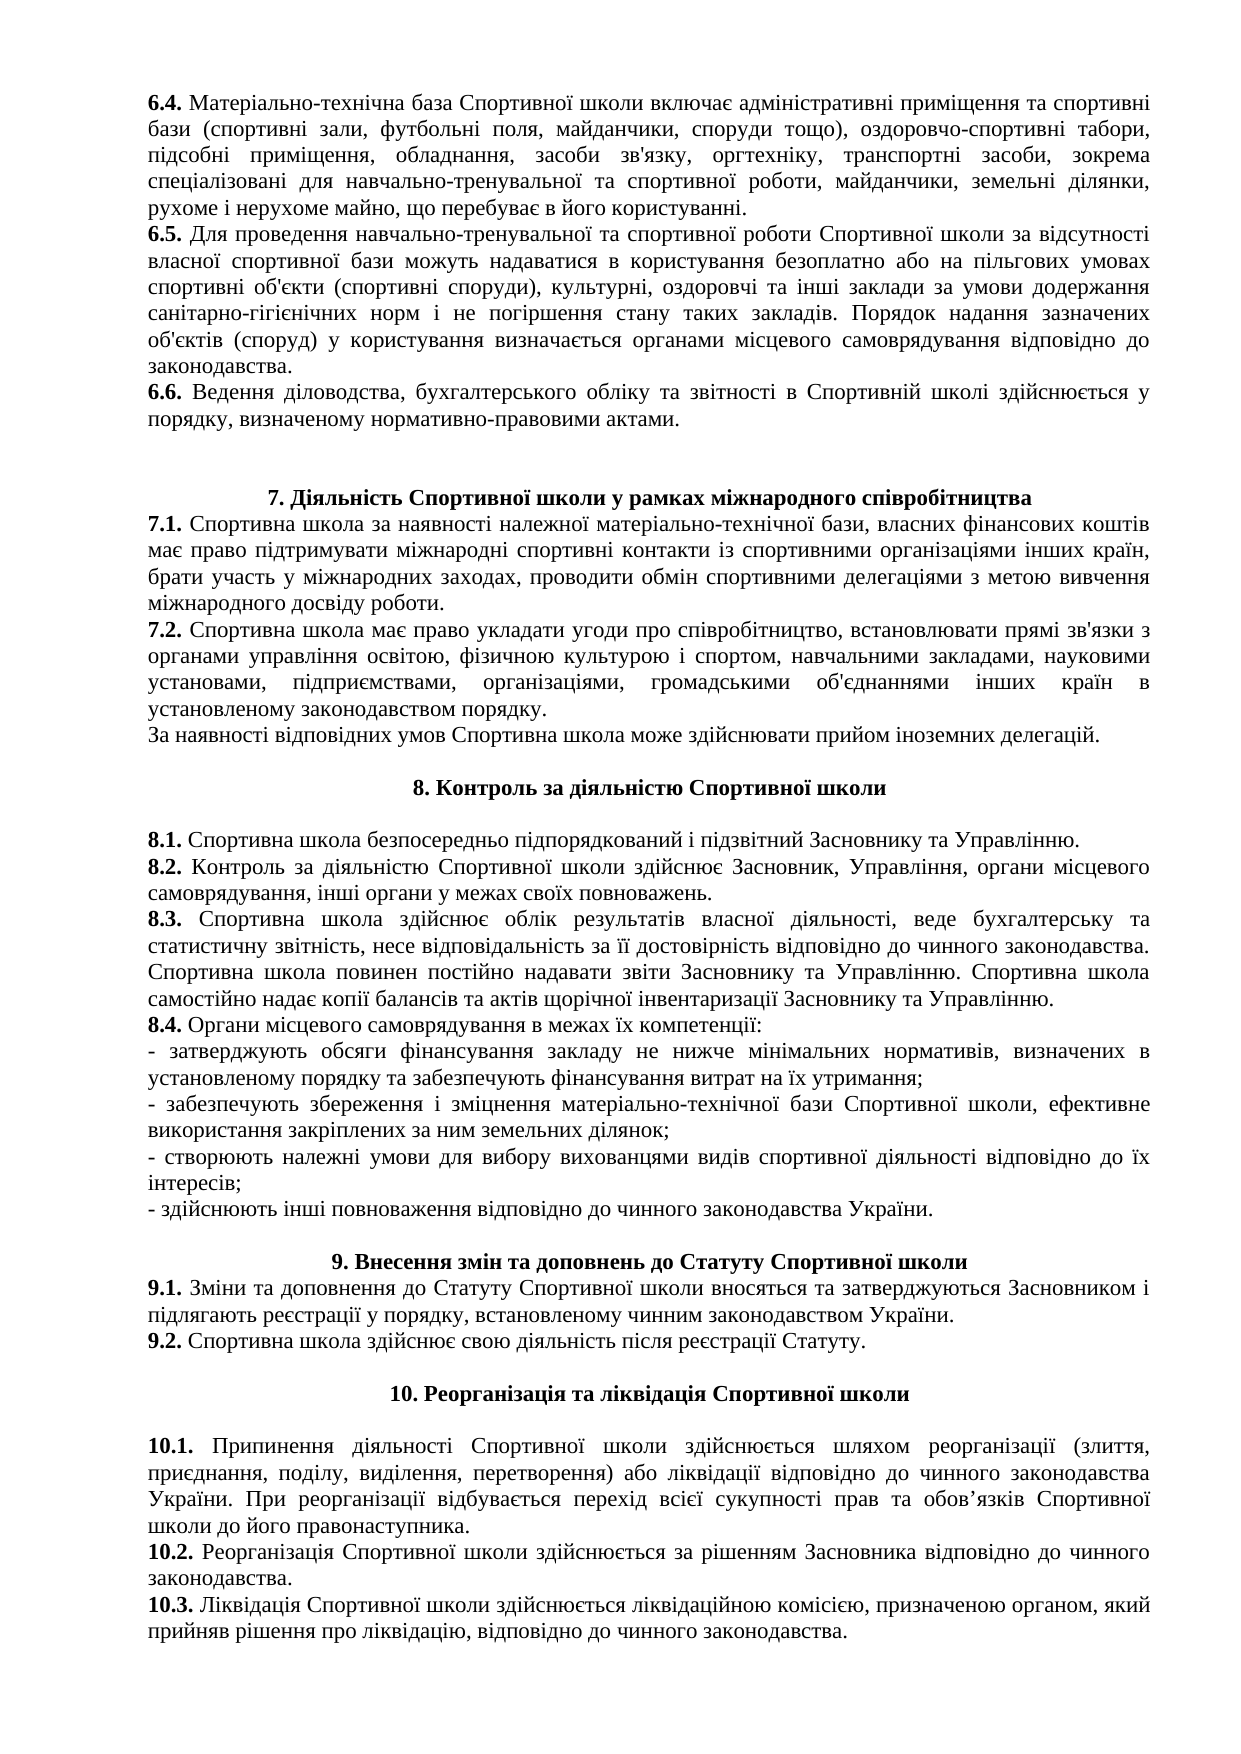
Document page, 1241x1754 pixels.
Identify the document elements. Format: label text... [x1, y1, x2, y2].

text 10.1. Припинення діяльності Спортивної школи здійснюється шляхом реорганізації (злиття, приєднання, поділу, виділення, перетворення) або ліквідації відповідно до чинного законодавства України. При реорганізації відбувається перехід всієї сукупності прав та обов’язків Спортивної школи до його правонаступника. [148, 1433, 1152, 1538]
text 10.2. Реорганізація Спортивної школи здійснюється за рішенням Засновника відповідно до чинного законодавства. [148, 1538, 1152, 1591]
text 6.5. Для проведення навчально-тренувальної та спортивної роботи Спортивної школи за відсутності власної спортивної бази можуть надаватися в користування безоплатно або на пільгових умовах спортивні об'єкти (спортивні споруди), культурні, оздоровчі та інші заклади за умови додержання санітарно-гігієнічних норм і не погіршення стану таких закладів. Порядок надання зазначених об'єктів (споруд) у користування визначається органами місцевого самоврядування відповідно до законодавства. [148, 220, 1152, 378]
text - здійснюють інші повноваження відповідно до чинного законодавства України. [148, 1195, 1152, 1222]
text 9. Внесення змін та доповнень до Статуту Спортивної школи [148, 1248, 1152, 1274]
text - затверджують обсяги фінансування закладу не нижче мінімальних нормативів, визначених в установленому порядку та забезпечують фінансування витрат на їх утримання; [148, 1037, 1152, 1090]
text 8.2. Контроль за діяльністю Спортивної школи здійснює Засновник, Управління, органи місцевого самоврядування, інші органи у межах своїх повноважень. [148, 853, 1152, 906]
text - забезпечують збереження і зміцнення матеріально-технічної бази Спортивної школи, ефективне використання закріплених за ним земельних ділянок; [148, 1090, 1152, 1143]
text 10. Реорганізація та ліквідація Спортивної школи [148, 1380, 1152, 1406]
text 8. Контроль за діяльністю Спортивної школи [148, 774, 1152, 800]
text 9.1. Зміни та доповнення до Статуту Спортивної школи вносяться та затверджуються Засновником і підлягають реєстрації у порядку, встановленому чинним законодавством України. [148, 1274, 1152, 1327]
text 9.2. Спортивна школа здійснює свою діяльність після реєстрації Статуту. [148, 1327, 1152, 1353]
text 8.1. Спортивна школа безпосередньо підпорядкований і підзвітний Засновнику та Управлінню. [148, 826, 1152, 853]
text 10.3. Ліквідація Спортивної школи здійснюється ліквідаційною комісією, призначеною органом, який прийняв рішення про ліквідацію, відповідно до чинного законодавства. [148, 1591, 1152, 1643]
text 7. Діяльність Спортивної школи у рамках міжнародного співробітництва [148, 484, 1152, 510]
text - створюють належні умови для вибору вихованцями видів спортивної діяльності відповідно до їх інтересів; [148, 1143, 1152, 1195]
text За наявності відповідних умов Спортивна школа може здійснювати прийом іноземних делегацій. [148, 721, 1152, 747]
text 6.4. Матеріально-технічна база Спортивної школи включає адміністративні приміщення та спортивні бази (спортивні зали, футбольні поля, майданчики, споруди тощо), оздоровчо-спортивні табори, підсобні приміщення, обладнання, засоби зв'язку, оргтехніку, транспортні засоби, зокрема спеціалізовані для навчально-тренувальної та спортивної роботи, майданчики, земельні ділянки, рухоме і нерухоме майно, що перебуває в його користуванні. [148, 88, 1152, 220]
text 6.6. Ведення діловодства, бухгалтерського обліку та звітності в Спортивній школі здійснюється у порядку, визначеному нормативно-правовими актами. [148, 378, 1152, 431]
text 7.1. Спортивна школа за наявності належної матеріально-технічної бази, власних фінансових коштів має право підтримувати міжнародні спортивні контакти із спортивними організаціями інших країн, брати участь у міжнародних заходах, проводити обмін спортивними делегаціями з метою вивчення міжнародного досвіду роботи. [148, 510, 1152, 616]
text 8.4. Органи місцевого самоврядування в межах їх компетенції: [148, 1011, 1152, 1037]
text 7.2. Спортивна школа має право укладати угоди про співробітництво, встановлювати прямі зв'язки з органами управління освітою, фізичною культурою і спортом, навчальними закладами, науковими установами, підприємствами, організаціями, громадськими об'єднаннями інших країн в установленому законодавством порядку. [148, 616, 1152, 721]
text 8.3. Спортивна школа здійснює облік результатів власної діяльності, веде бухгалтерську та статистичну звітність, несе відповідальність за її достовірність відповідно до чинного законодавства. Спортивна школа повинен постійно надавати звіти Засновнику та Управлінню. Спортивна школа самостійно надає копії балансів та актів щорічної інвентаризації Засновнику та Управлінню. [148, 906, 1152, 1011]
